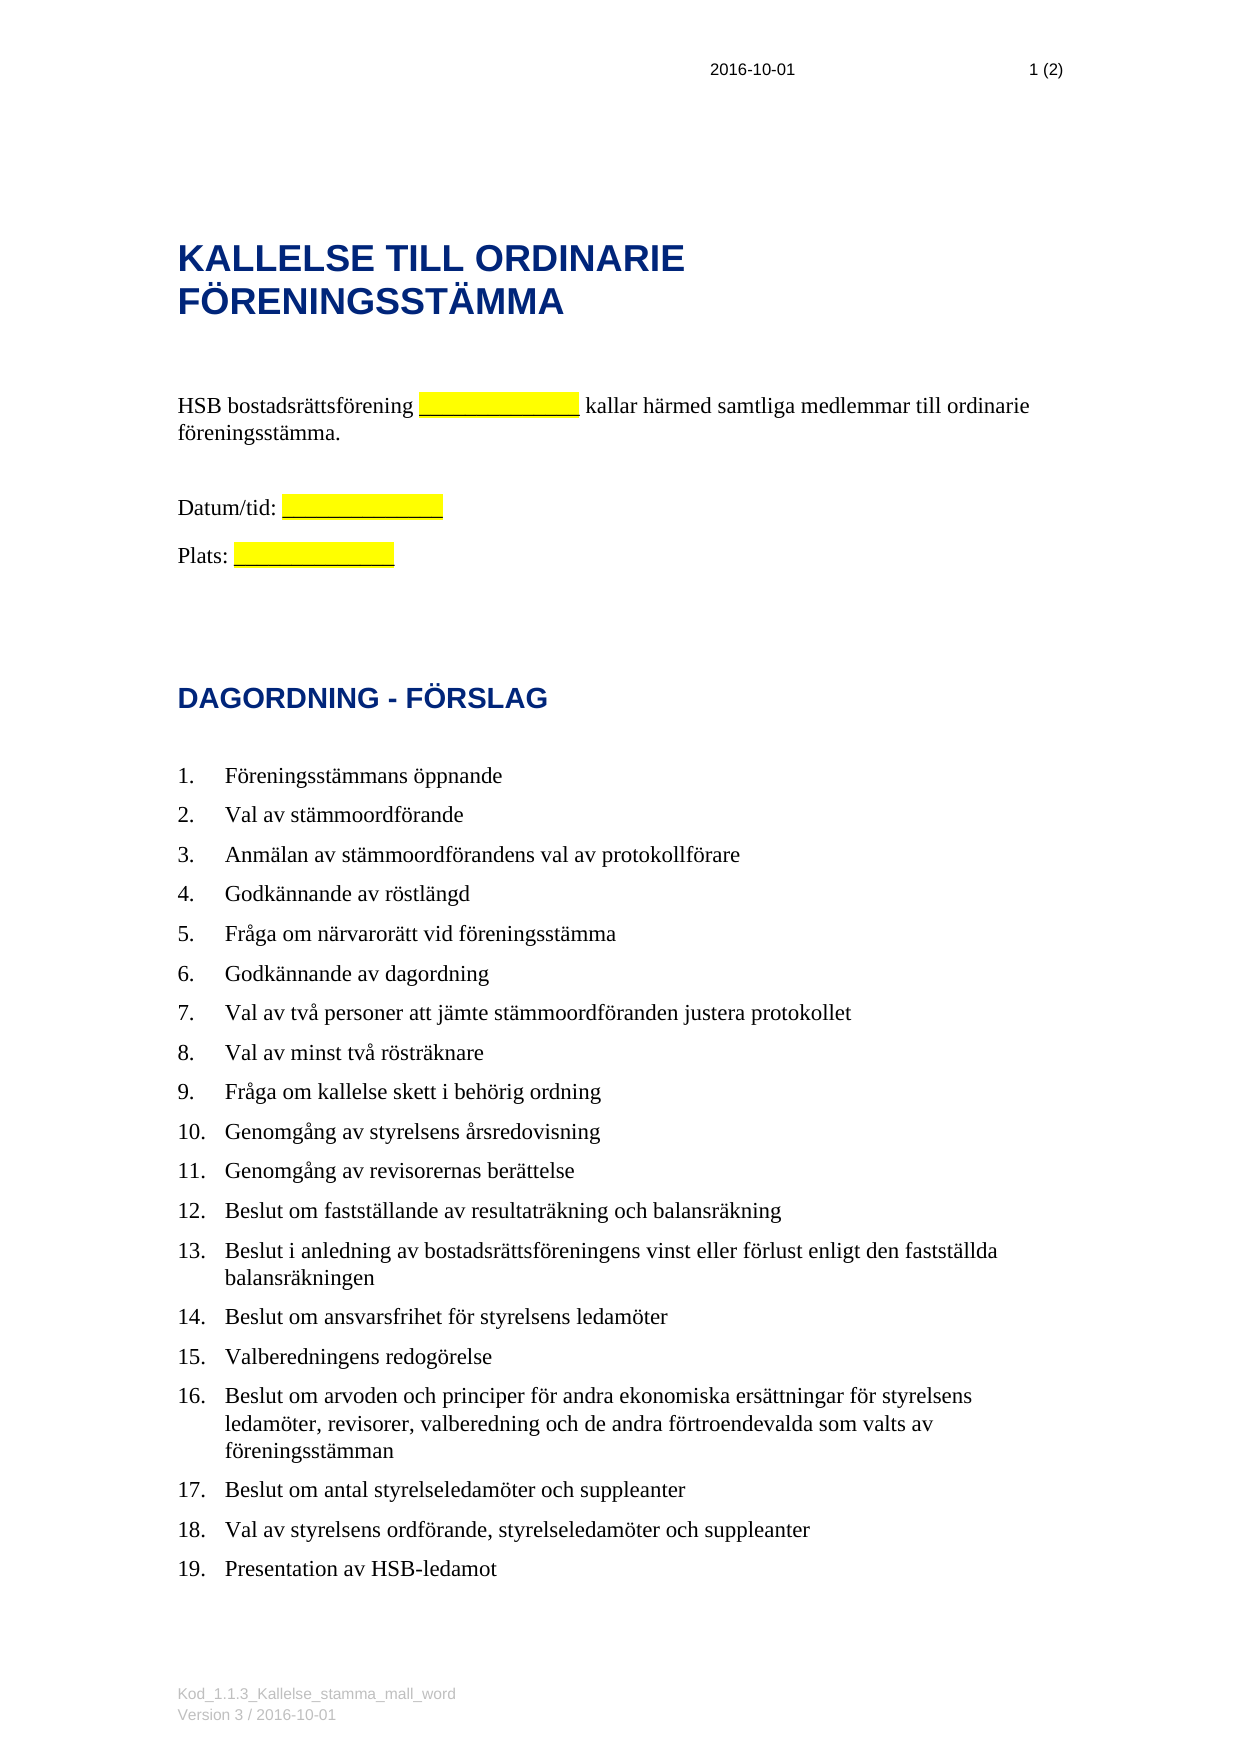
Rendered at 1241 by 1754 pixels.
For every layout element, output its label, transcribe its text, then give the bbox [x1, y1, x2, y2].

list Godkännande av röstlängd [177, 880, 1063, 907]
list Beslut om arvoden och principer för andra ekonomiska ersättningar för styrelsens ledamöter, revisorer, valberedning och de andra förtroendevalda som valts av föreningsstämman [177, 1382, 1063, 1463]
list Presentation av HSB-ledamot [177, 1555, 1063, 1582]
subtitle dagordning - förslag [177, 679, 1063, 714]
list Genomgång av styrelsens årsredovisning [177, 1118, 1063, 1145]
text Datum/tid: ______________ [177, 466, 1063, 520]
list Beslut om antal styrelseledamöter och suppleanter [177, 1476, 1063, 1503]
list Genomgång av revisorernas berättelse [177, 1157, 1063, 1184]
list Beslut om ansvarsfrihet för styrelsens ledamöter [177, 1303, 1063, 1330]
list Val av stämmoordförande [177, 801, 1063, 828]
text HSB bostadsrättsförening ______________ kallar härmed samtliga medlemmar till ordinarie föreningsstämma. [177, 391, 1063, 445]
list Fråga om kallelse skett i behörig ordning [177, 1078, 1063, 1105]
text Plats: ______________ [177, 541, 1063, 568]
list Fråga om närvarorätt vid föreningsstämma [177, 920, 1063, 947]
list Val av styrelsens ordförande, styrelseledamöter och suppleanter [177, 1516, 1063, 1543]
list Föreningsstämmans öppnande [177, 761, 1063, 788]
list Val av minst två rösträknare [177, 1038, 1063, 1066]
list Anmälan av stämmoordförandens val av protokollförare [177, 841, 1063, 868]
list Valberedningens redogörelse [177, 1343, 1063, 1370]
list Val av två personer att jämte stämmoordföranden justera protokollet [177, 999, 1063, 1026]
text KALLELSE TILL ORDINARIE FÖRENINGSSTÄMMA [177, 236, 1063, 322]
list Beslut i anledning av bostadsrättsföreningens vinst eller förlust enligt den fastställda balansräkningen [177, 1236, 1063, 1291]
list Godkännande av dagordning [177, 959, 1063, 986]
list Beslut om fastställande av resultaträkning och balansräkning [177, 1197, 1063, 1224]
